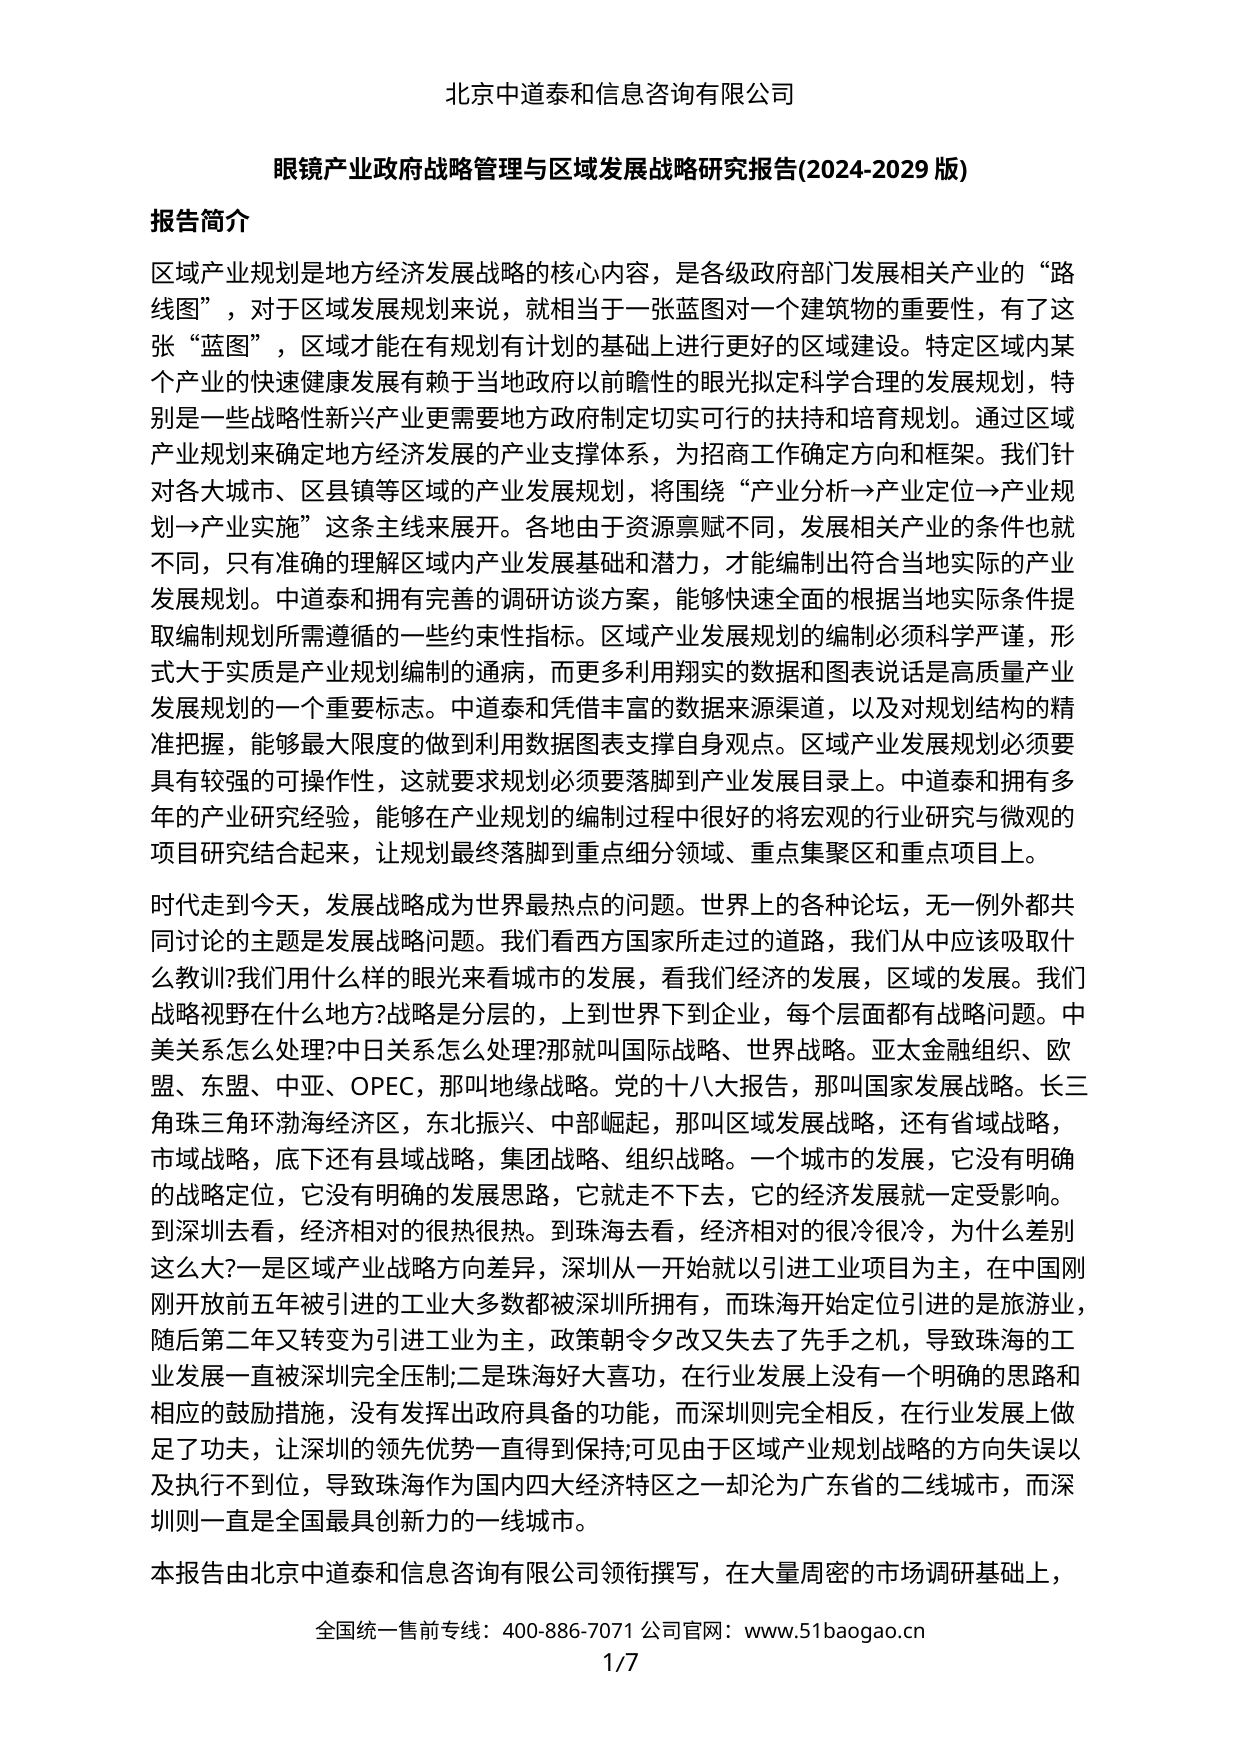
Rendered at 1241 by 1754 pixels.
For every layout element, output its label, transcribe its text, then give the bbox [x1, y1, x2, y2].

text 时代走到今天，发展战略成为世界最热点的问题。世界上的各种论坛，无一例外都共同讨论的主题是发展战略问题。我们看西方国家所走过的道路，我们从中应该吸取什么教训?我们用什么样的眼光来看城市的发展，看我们经济的发展，区域的发展。我们战略视野在什么地方?战略是分层的，上到世界下到企业，每个层面都有战略问题。中美关系怎么处理?中日关系怎么处理?那就叫国际战略、世界战略。亚太金融组织、欧盟、东盟、中亚、OPEC，那叫地缘战略。党的十八大报告，那叫国家发展战略。长三角珠三角环渤海经济区，东北振兴、中部崛起，那叫区域发展战略，还有省域战略，市域战略，底下还有县域战略，集团战略、组织战略。一个城市的发展，它没有明确的战略定位，它没有明确的发展思路，它就走不下去，它的经济发展就一定受影响。到深圳去看，经济相对的很热很热。到珠海去看，经济相对的很冷很冷，为什么差别这么大?一是区域产业战略方向差异，深圳从一开始就以引进工业项目为主，在中国刚刚开放前五年被引进的工业大多数都被深圳所拥有，而珠海开始定位引进的是旅游业，随后第二年又转变为引进工业为主，政策朝令夕改又失去了先手之机，导致珠海的工业发展一直被深圳完全压制;二是珠海好大喜功，在行业发展上没有一个明确的思路和相应的鼓励措施，没有发挥出政府具备的功能，而深圳则完全相反，在行业发展上做足了功夫，让深圳的领先优势一直得到保持;可见由于区域产业规划战略的方向失误以及执行不到位，导致珠海作为国内四大经济特区之一却沦为广东省的二线城市，而深圳则一直是全国最具创新力的一线城市。 [150, 886, 1090, 1538]
text 眼镜产业政府战略管理与区域发展战略研究报告(2024-2029版) [150, 150, 1090, 186]
text 报告简介 [150, 202, 1090, 238]
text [150, 1554, 1090, 1590]
text 区域产业规划是地方经济发展战略的核心内容，是各级政府部门发展相关产业的“路线图”，对于区域发展规划来说，就相当于一张蓝图对一个建筑物的重要性，有了这张“蓝图”，区域才能在有规划有计划的基础上进行更好的区域建设。特定区域内某个产业的快速健康发展有赖于当地政府以前瞻性的眼光拟定科学合理的发展规划，特别是一些战略性新兴产业更需要地方政府制定切实可行的扶持和培育规划。通过区域产业规划来确定地方经济发展的产业支撑体系，为招商工作确定方向和框架。我们针对各大城市、区县镇等区域的产业发展规划，将围绕“产业分析→产业定位→产业规划→产业实施”这条主线来展开。各地由于资源禀赋不同，发展相关产业的条件也就不同，只有准确的理解区域内产业发展基础和潜力，才能编制出符合当地实际的产业发展规划。中道泰和拥有完善的调研访谈方案，能够快速全面的根据当地实际条件提取编制规划所需遵循的一些约束性指标。区域产业发展规划的编制必须科学严谨，形式大于实质是产业规划编制的通病，而更多利用翔实的数据和图表说话是高质量产业发展规划的一个重要标志。中道泰和凭借丰富的数据来源渠道，以及对规划结构的精准把握，能够最大限度的做到利用数据图表支撑自身观点。区域产业发展规划必须要具有较强的可操作性，这就要求规划必须要落脚到产业发展目录上。中道泰和拥有多年的产业研究经验，能够在产业规划的编制过程中很好的将宏观的行业研究与微观的项目研究结合起来，让规划最终落脚到重点细分领域、重点集聚区和重点项目上。 [150, 254, 1090, 870]
